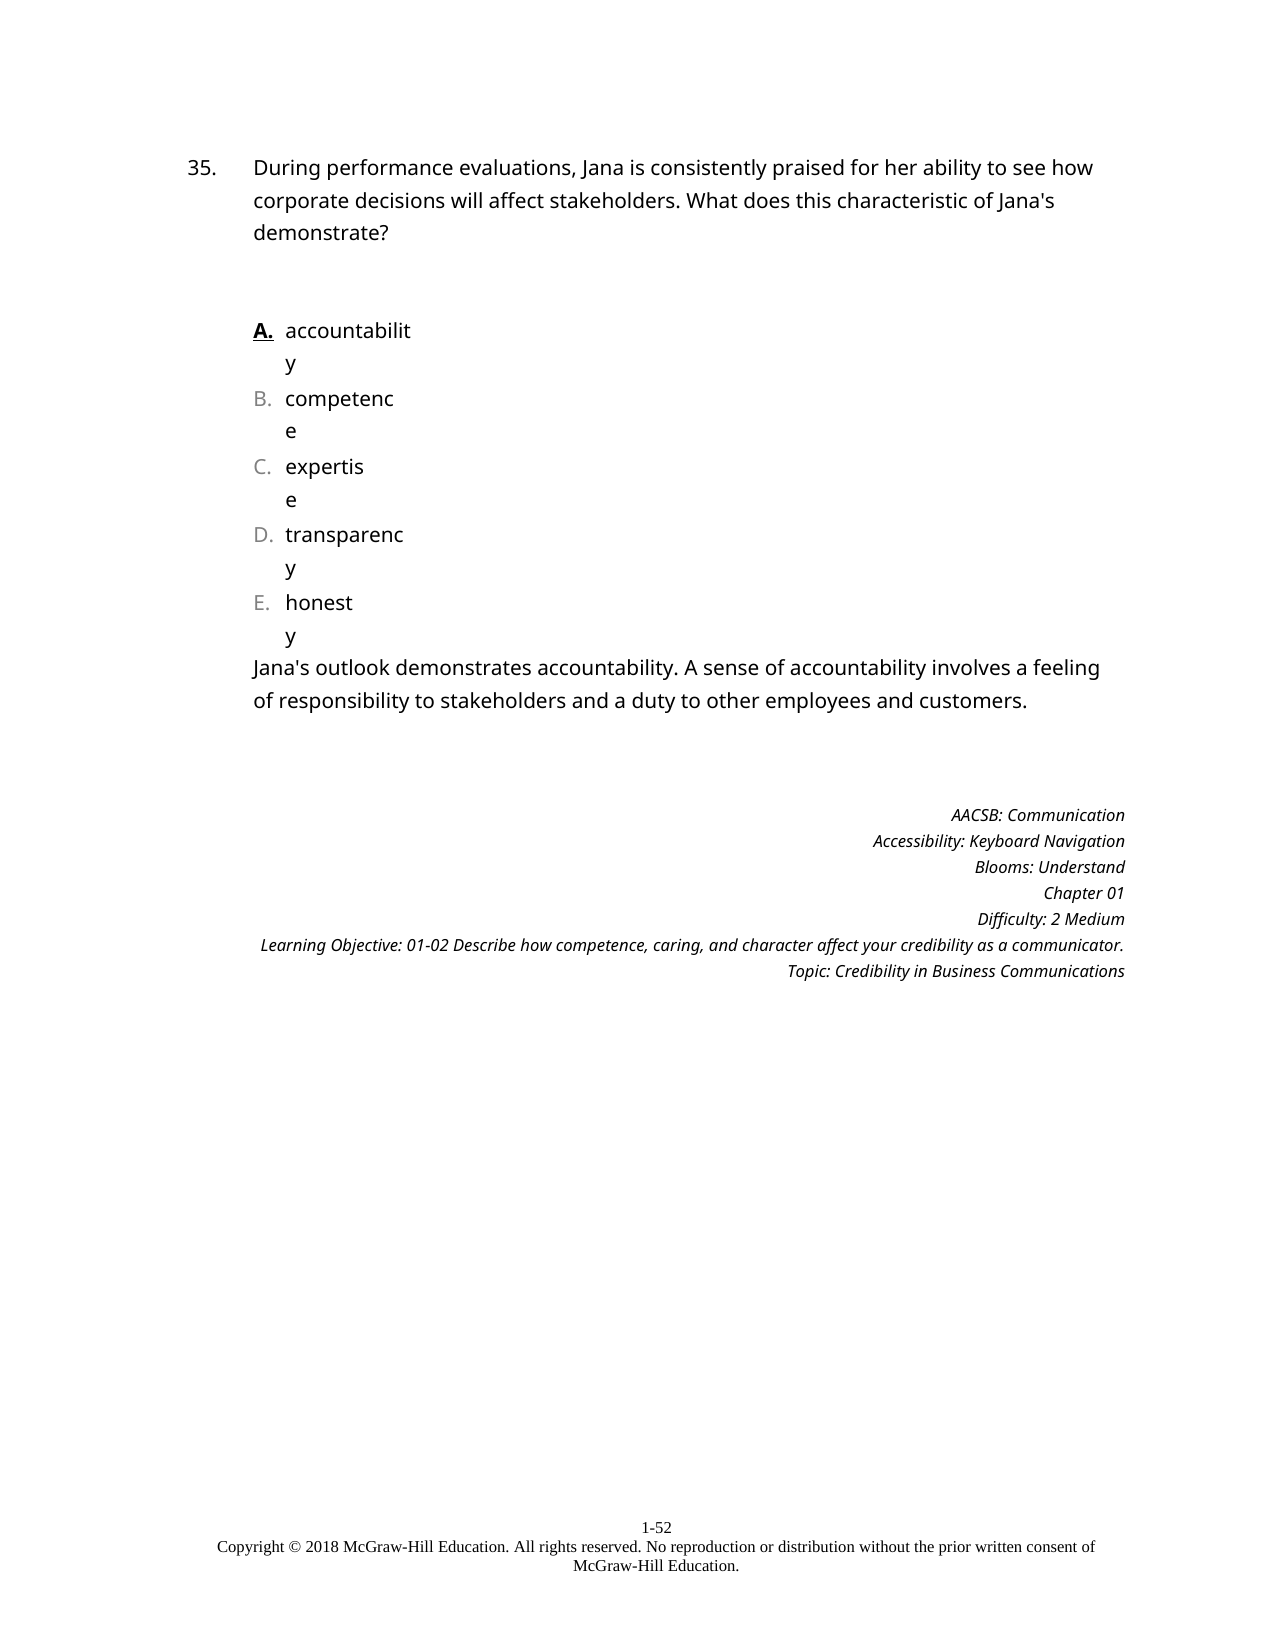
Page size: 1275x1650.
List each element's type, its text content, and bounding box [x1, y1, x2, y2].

table_header AACSB: Communication Accessibility: Keyboard Navigation Blooms: Understand Chapter 01 Difficulty: 2 Medium Learning Objective: 01-02 Describe how competence, caring, and character affect your credibility as a communicator. Topic: Credibility in Business Communications [188, 804, 1125, 1012]
table_header During performance evaluations, Jana is consistently praised for her ability to see how corporate decisions will affect stakeholders. What does this characteristic of Jana's demonstrate? Jana's outlook demonstrates accountability. A sense of accountability involves a feeling of responsibility to stakeholders and a duty to other employees and customers. [253, 153, 1125, 774]
table_header 35. [188, 153, 253, 774]
